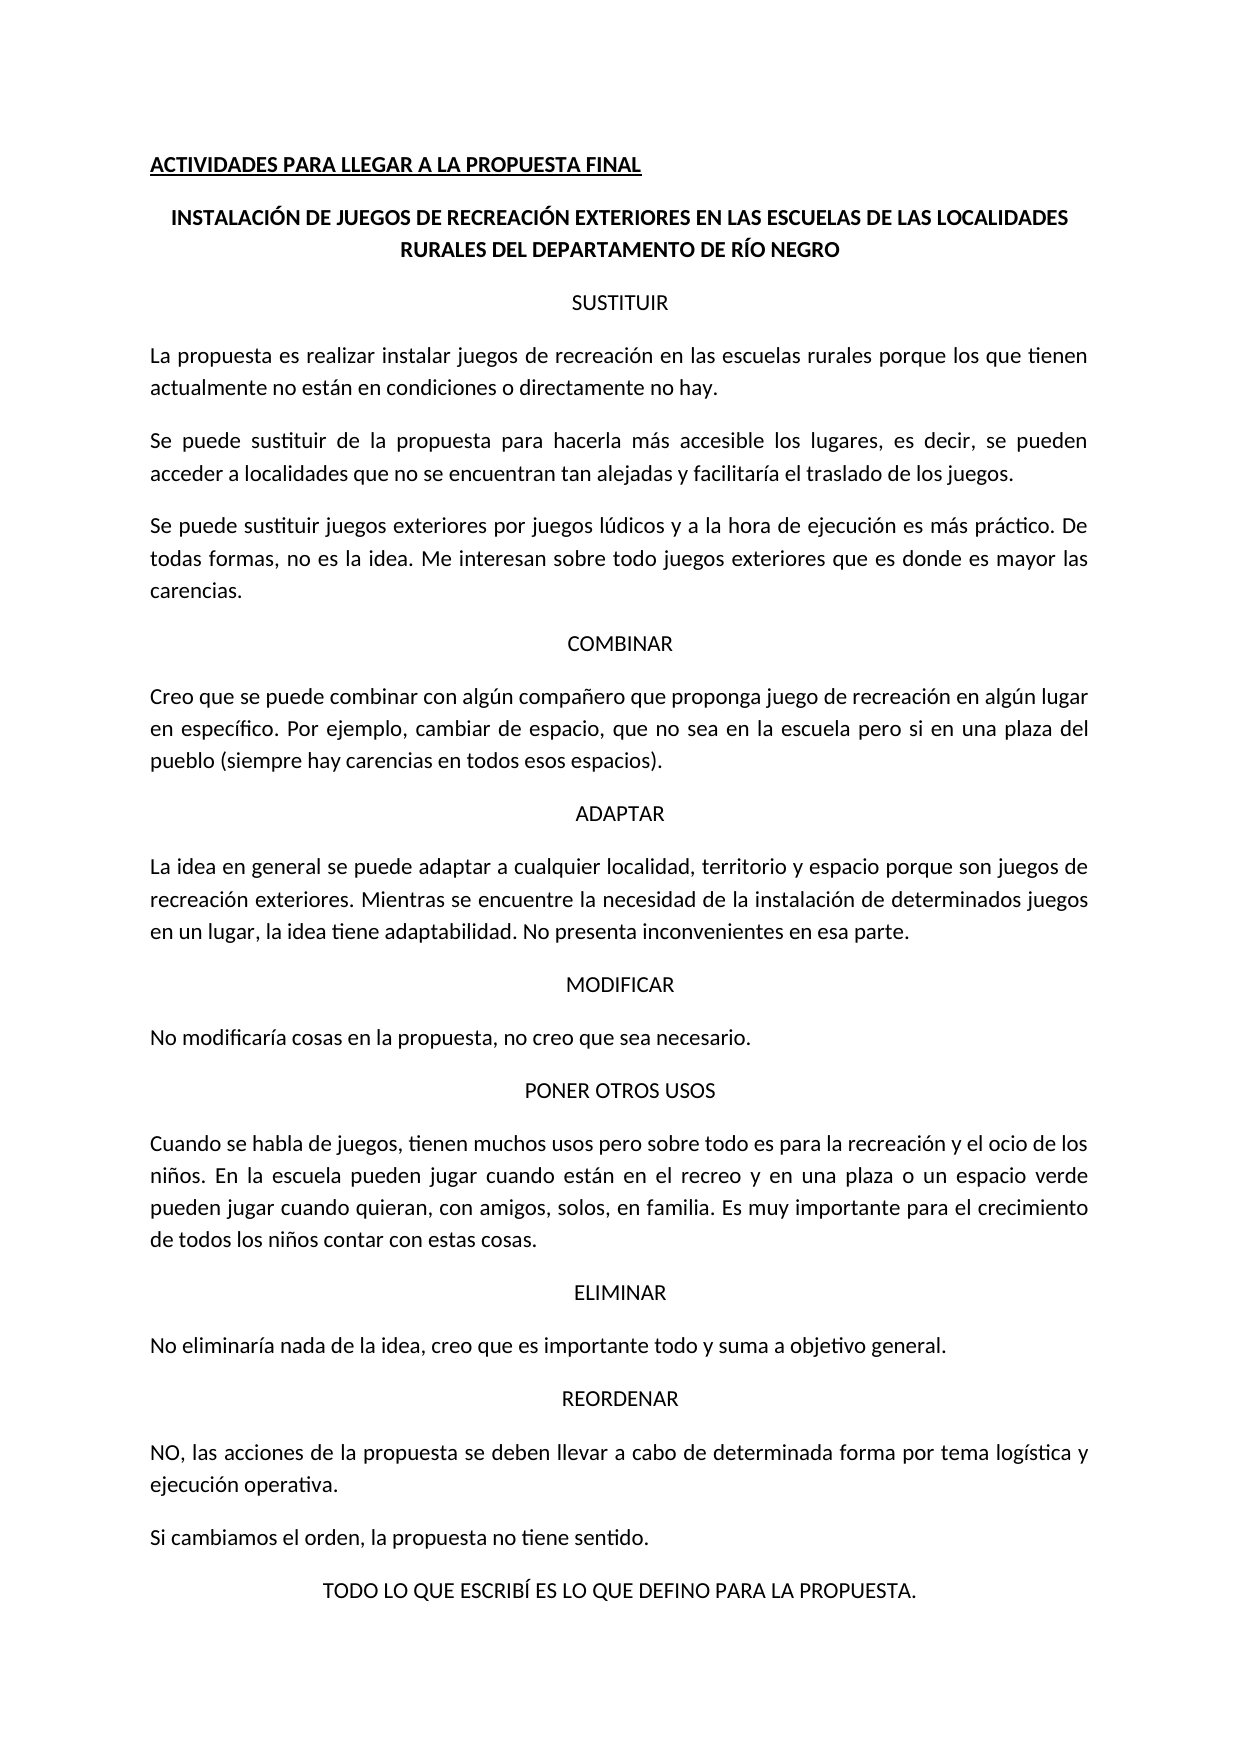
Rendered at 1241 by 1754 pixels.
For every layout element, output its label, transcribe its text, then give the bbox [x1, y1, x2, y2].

text ACTIVIDADES PARA LLEGAR A LA PROPUESTA FINAL [150, 150, 1090, 178]
text INSTALACIÓN DE JUEGOS DE RECREACIÓN EXTERIORES EN LAS ESCUELAS DE LAS LOCALIDADES RURALES DEL DEPARTAMENTO DE RÍO NEGRO [150, 203, 1090, 263]
text Se puede sustituir de la propuesta para hacerla más accesible los lugares, es decir, se pueden acceder a localidades que no se encuentran tan alejadas y facilitaría el traslado de los juegos. [150, 426, 1090, 487]
text ADAPTAR [150, 799, 1090, 827]
text TODO LO QUE ESCRIBÍ ES LO QUE DEFINO PARA LA PROPUESTA. [150, 1576, 1090, 1604]
text No eliminaría nada de la idea, creo que es importante todo y suma a objetivo general. [150, 1332, 1090, 1359]
text Se puede sustituir juegos exteriores por juegos lúdicos y a la hora de ejecución es más práctico. De todas formas, no es la idea. Me interesan sobre todo juegos exteriores que es donde es mayor las carencias. [150, 512, 1090, 604]
text PONER OTROS USOS [150, 1076, 1090, 1104]
text No modificaría cosas en la propuesta, no creo que sea necesario. [150, 1023, 1090, 1051]
text ELIMINAR [150, 1278, 1090, 1307]
text REORDENAR [150, 1384, 1090, 1413]
text La propuesta es realizar instalar juegos de recreación en las escuelas rurales porque los que tienen actualmente no están en condiciones o directamente no hay. [150, 341, 1090, 401]
text COMBINAR [150, 629, 1090, 657]
text Cuando se habla de juegos, tienen muchos usos pero sobre todo es para la recreación y el ocio de los niños. En la escuela pueden jugar cuando están en el recreo y en una plaza o un espacio verde pueden jugar cuando quieran, con amigos, solos, en familia. Es muy importante para el crecimiento de todos los niños contar con estas cosas. [150, 1129, 1090, 1253]
text MODIFICAR [150, 970, 1090, 998]
text Si cambiamos el orden, la propuesta no tiene sentido. [150, 1523, 1090, 1551]
text Creo que se puede combinar con algún compañero que proponga juego de recreación en algún lugar en específico. Por ejemplo, cambiar de espacio, que no sea en la escuela pero si en una plaza del pueblo (siempre hay carencias en todos esos espacios). [150, 682, 1090, 774]
text NO, las acciones de la propuesta se deben llevar a cabo de determinada forma por tema logística y ejecución operativa. [150, 1438, 1090, 1498]
text SUSTITUIR [150, 288, 1090, 316]
text La idea en general se puede adaptar a cualquier localidad, territorio y espacio porque son juegos de recreación exteriores. Mientras se encuentre la necesidad de la instalación de determinados juegos en un lugar, la idea tiene adaptabilidad. No presenta inconvenientes en esa parte. [150, 852, 1090, 945]
